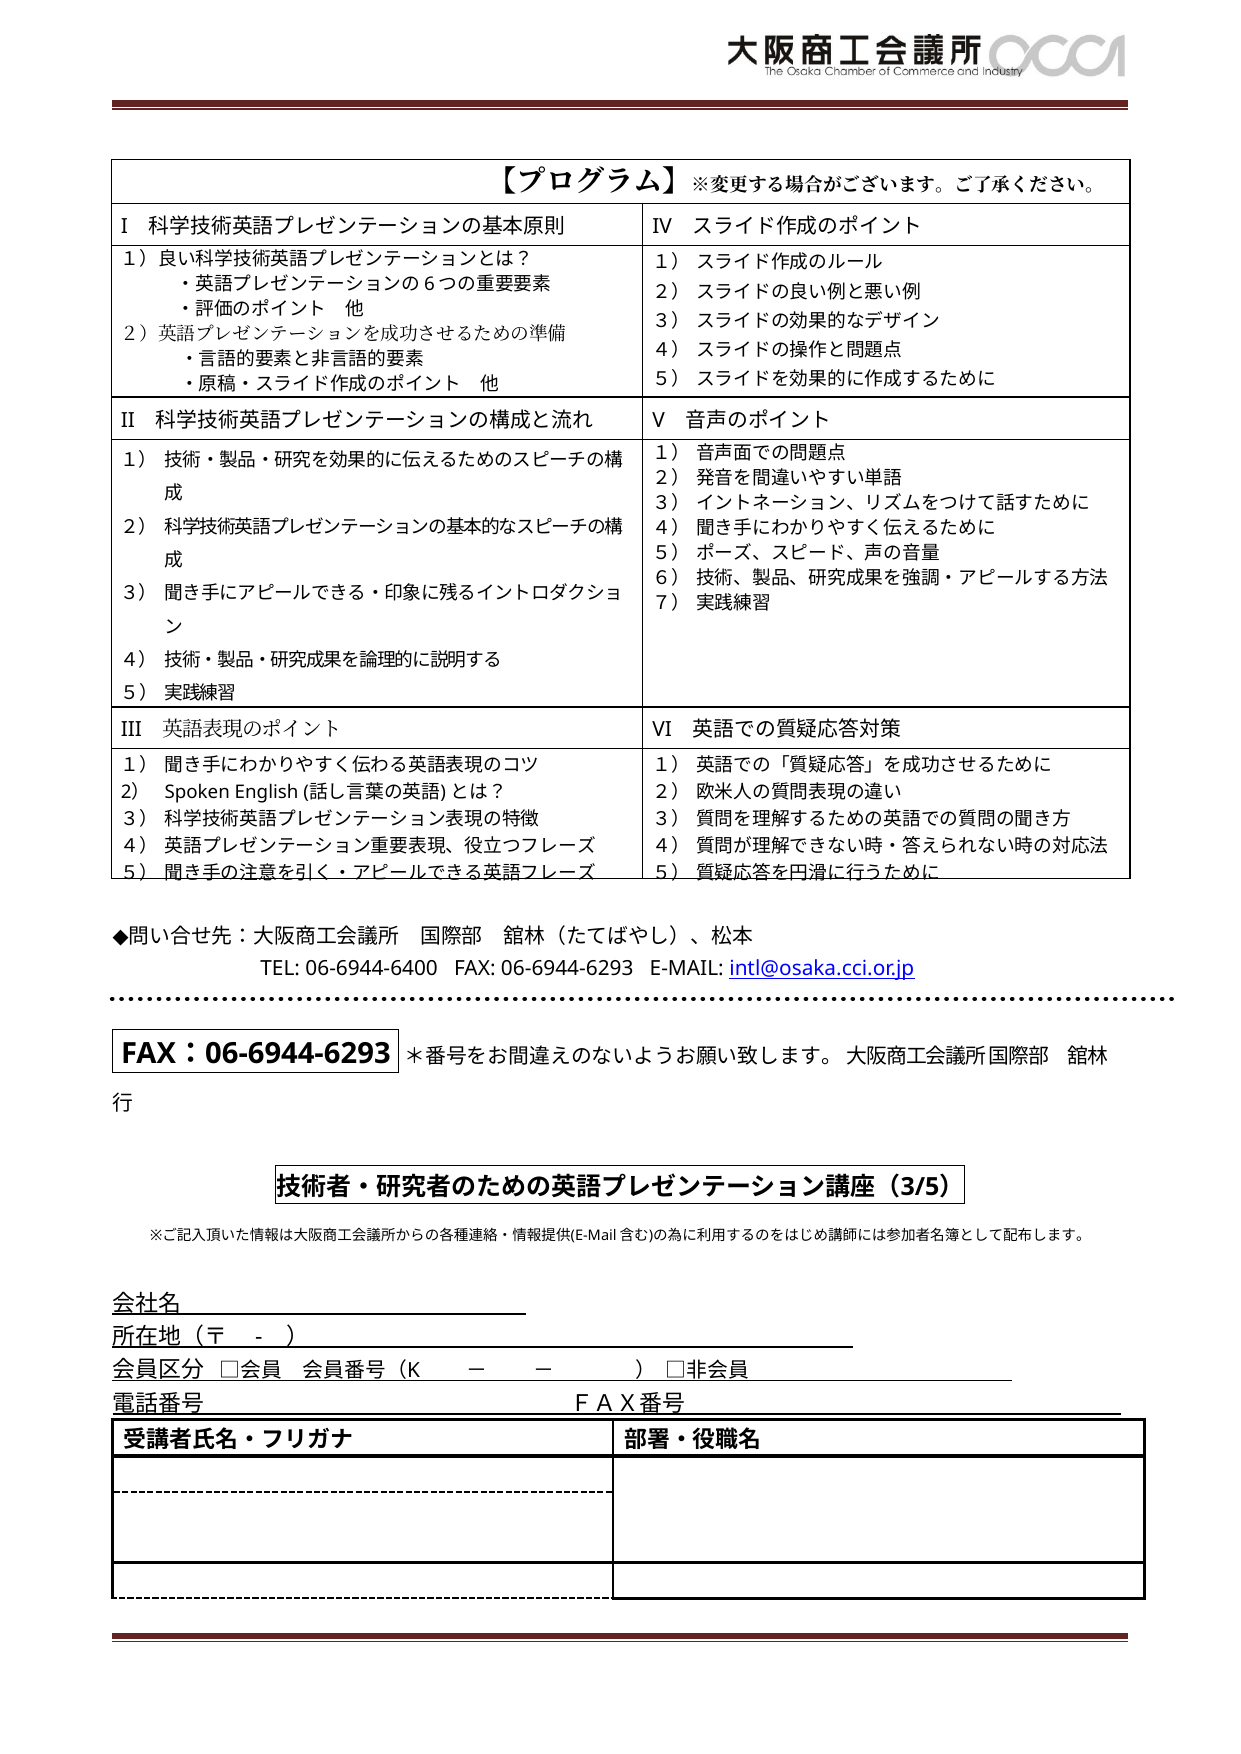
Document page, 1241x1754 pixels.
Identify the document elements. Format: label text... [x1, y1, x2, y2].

text ※ご記入頂いた情報は大阪商工会議所からの各種連絡・情報提供(E-Mail含む)の為に利用するのをはじめ講師には参加者名簿として配布します。 [112, 1218, 1128, 1251]
text TEL: 06-6944-6400 FAX: 06-6944-6293 E-MAIL: intl@osaka.cci.or.jp [250, 951, 1128, 984]
text 技術者・研究者のための英語プレゼンテーション講座（3/5） [112, 1151, 1128, 1218]
text 会社名 [112, 1284, 1128, 1318]
table_cell [114, 1564, 612, 1597]
table_header 部署・役職名 [614, 1421, 1143, 1454]
table_cell [114, 1458, 612, 1491]
table_cell [114, 1491, 612, 1561]
text 電話番号 ＦＡＸ番号 [112, 1384, 1128, 1418]
picture [728, 32, 1125, 79]
text 所在地（〒 - ） [112, 1318, 1128, 1351]
table_header 受講者氏名・フリガナ [114, 1421, 612, 1454]
table_cell [614, 1564, 1143, 1597]
text FAX：06-6944-6293 ＊番号をお間違えのないようお願い致します。 大阪商工会議所 国際部 舘林行 [112, 1018, 1128, 1118]
list ◆問い合せ先：大阪商工会議所 国際部 舘林（たてばやし）、松本 [112, 879, 1128, 951]
table_cell [614, 1458, 1143, 1561]
text 会員区分 □会員 会員番号（K － － ） □非会員 [112, 1351, 1128, 1384]
